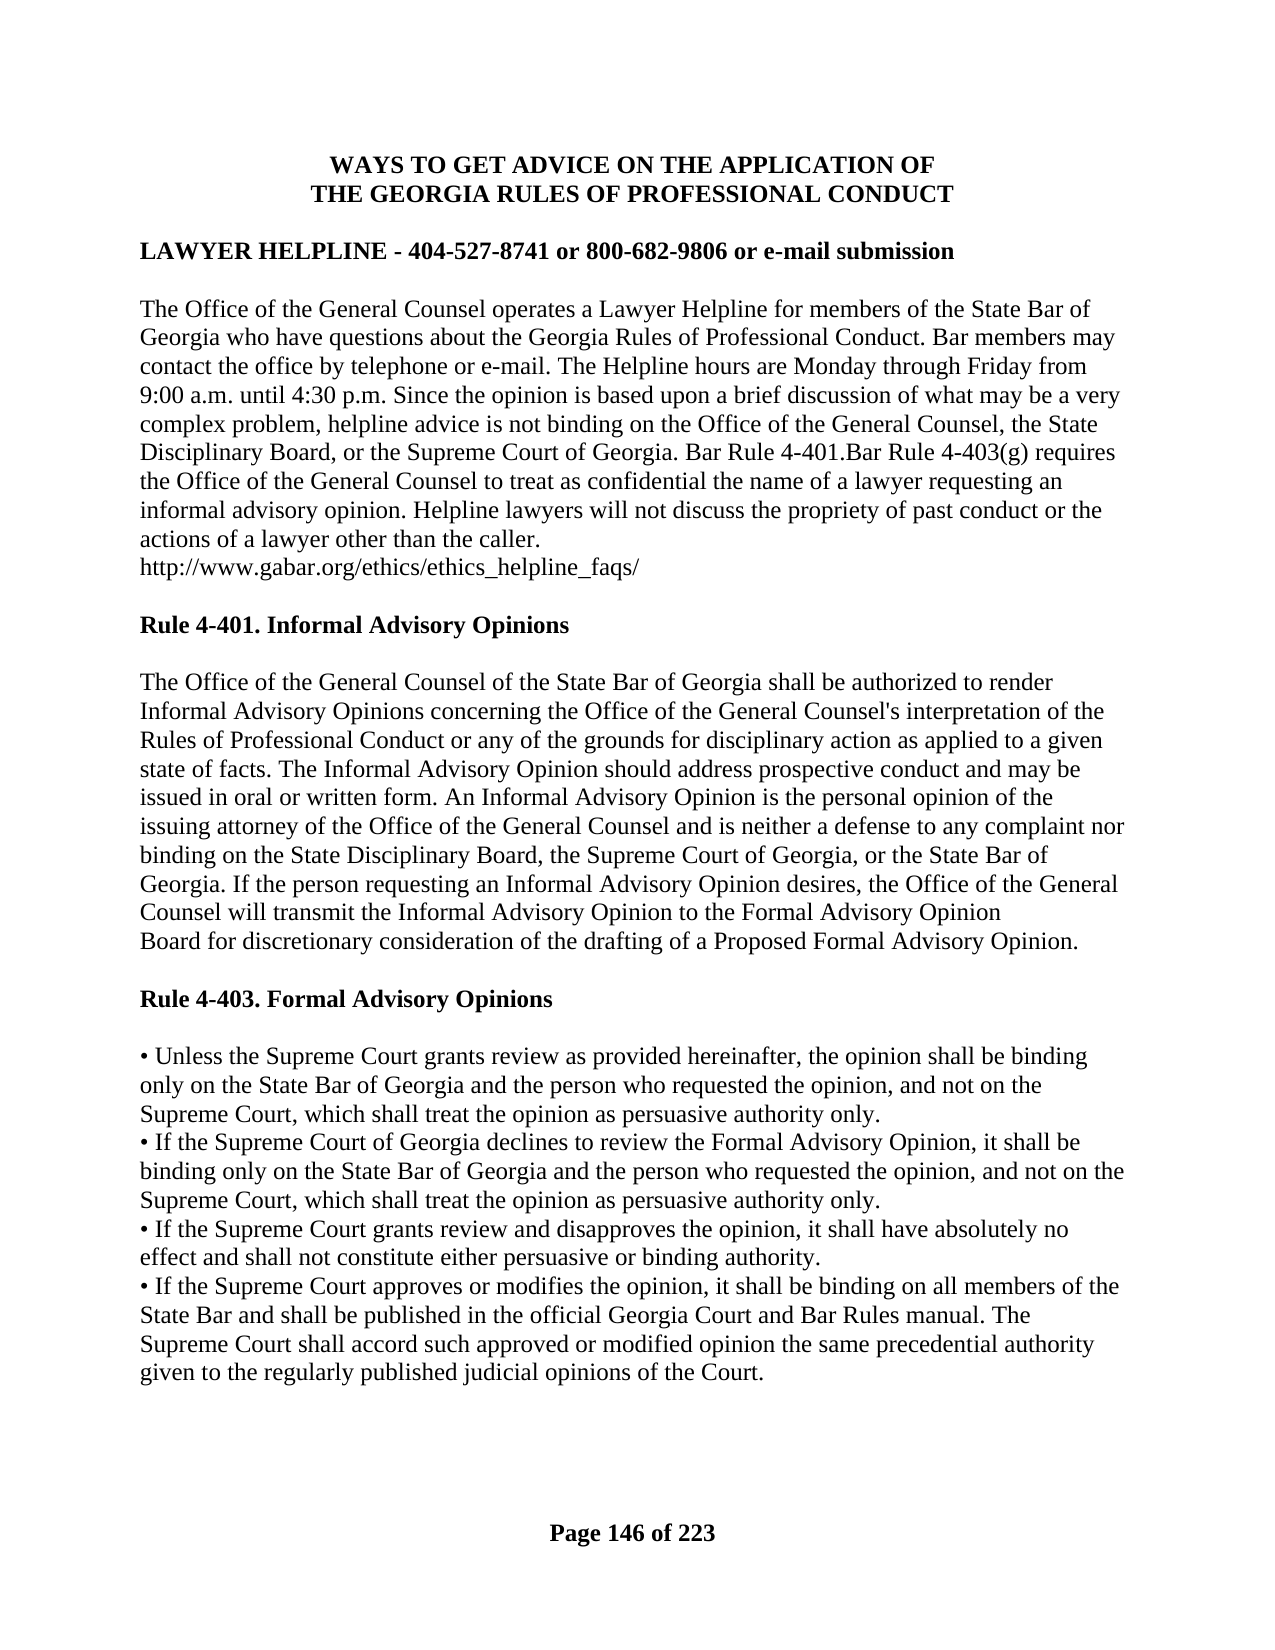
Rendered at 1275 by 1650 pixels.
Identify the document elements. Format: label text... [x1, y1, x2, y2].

text The Office of the General Counsel operates a Lawyer Helpline for members of the State Bar of Georgia who have questions about the Georgia Rules of Professional Conduct. Bar members may contact the office by telephone or e-mail. The Helpline hours are Monday through Friday from 9:00 a.m. until 4:30 p.m. Since the opinion is based upon a brief discussion of what may be a very complex problem, helpline advice is not binding on the Office of the General Counsel, the State Disciplinary Board, or the Supreme Court of Georgia. Bar Rule 4-401.Bar Rule 4-403(g) requires the Office of the General Counsel to treat as confidential the name of a lawyer requesting an informal advisory opinion. Helpline lawyers will not discuss the propriety of past conduct or the actions of a lawyer other than the caller. [139, 294, 1125, 552]
text The Office of the General Counsel of the State Bar of Georgia shall be authorized to render Informal Advisory Opinions concerning the Office of the General Counsel's interpretation of the Rules of Professional Conduct or any of the grounds for disciplinary action as applied to a given state of facts. The Informal Advisory Opinion should address prospective conduct and may be issued in oral or written form. An Informal Advisory Opinion is the personal opinion of the issuing attorney of the Office of the General Counsel and is neither a defense to any complaint nor binding on the State Disciplinary Board, the Supreme Court of Georgia, or the State Bar of Georgia. If the person requesting an Informal Advisory Opinion desires, the Office of the General Counsel will transmit the Informal Advisory Opinion to the Formal Advisory Opinion [139, 667, 1125, 926]
text Board for discretionary consideration of the drafting of a Proposed Formal Advisory Opinion. [139, 926, 1125, 955]
text http://www.gabar.org/ethics/ethics_helpline_faqs/ [139, 552, 1125, 581]
text THE GEORGIA RULES OF PROFESSIONAL CONDUCT [139, 179, 1125, 207]
text Rule 4-401. Informal Advisory Opinions [139, 610, 1125, 639]
text WAYS TO GET ADVICE ON THE APPLICATION OF [139, 150, 1125, 179]
text Rule 4-403. Formal Advisory Opinions [139, 984, 1125, 1012]
text • If the Supreme Court of Georgia declines to review the Formal Advisory Opinion, it shall be binding only on the State Bar of Georgia and the person who requested the opinion, and not on the Supreme Court, which shall treat the opinion as persuasive authority only. [139, 1127, 1125, 1214]
text LAWYER HELPLINE - 404-527-8741 or 800-682-9806 or e-mail submission [139, 236, 1125, 265]
text • If the Supreme Court approves or modifies the opinion, it shall be binding on all members of the State Bar and shall be published in the official Georgia Court and Bar Rules manual. The Supreme Court shall accord such approved or modified opinion the same precedential authority given to the regularly published judicial opinions of the Court. [139, 1271, 1125, 1386]
text • If the Supreme Court grants review and disapproves the opinion, it shall have absolutely no effect and shall not constitute either persuasive or binding authority. [139, 1214, 1125, 1271]
text • Unless the Supreme Court grants review as provided hereinafter, the opinion shall be binding only on the State Bar of Georgia and the person who requested the opinion, and not on the Supreme Court, which shall treat the opinion as persuasive authority only. [139, 1041, 1125, 1127]
